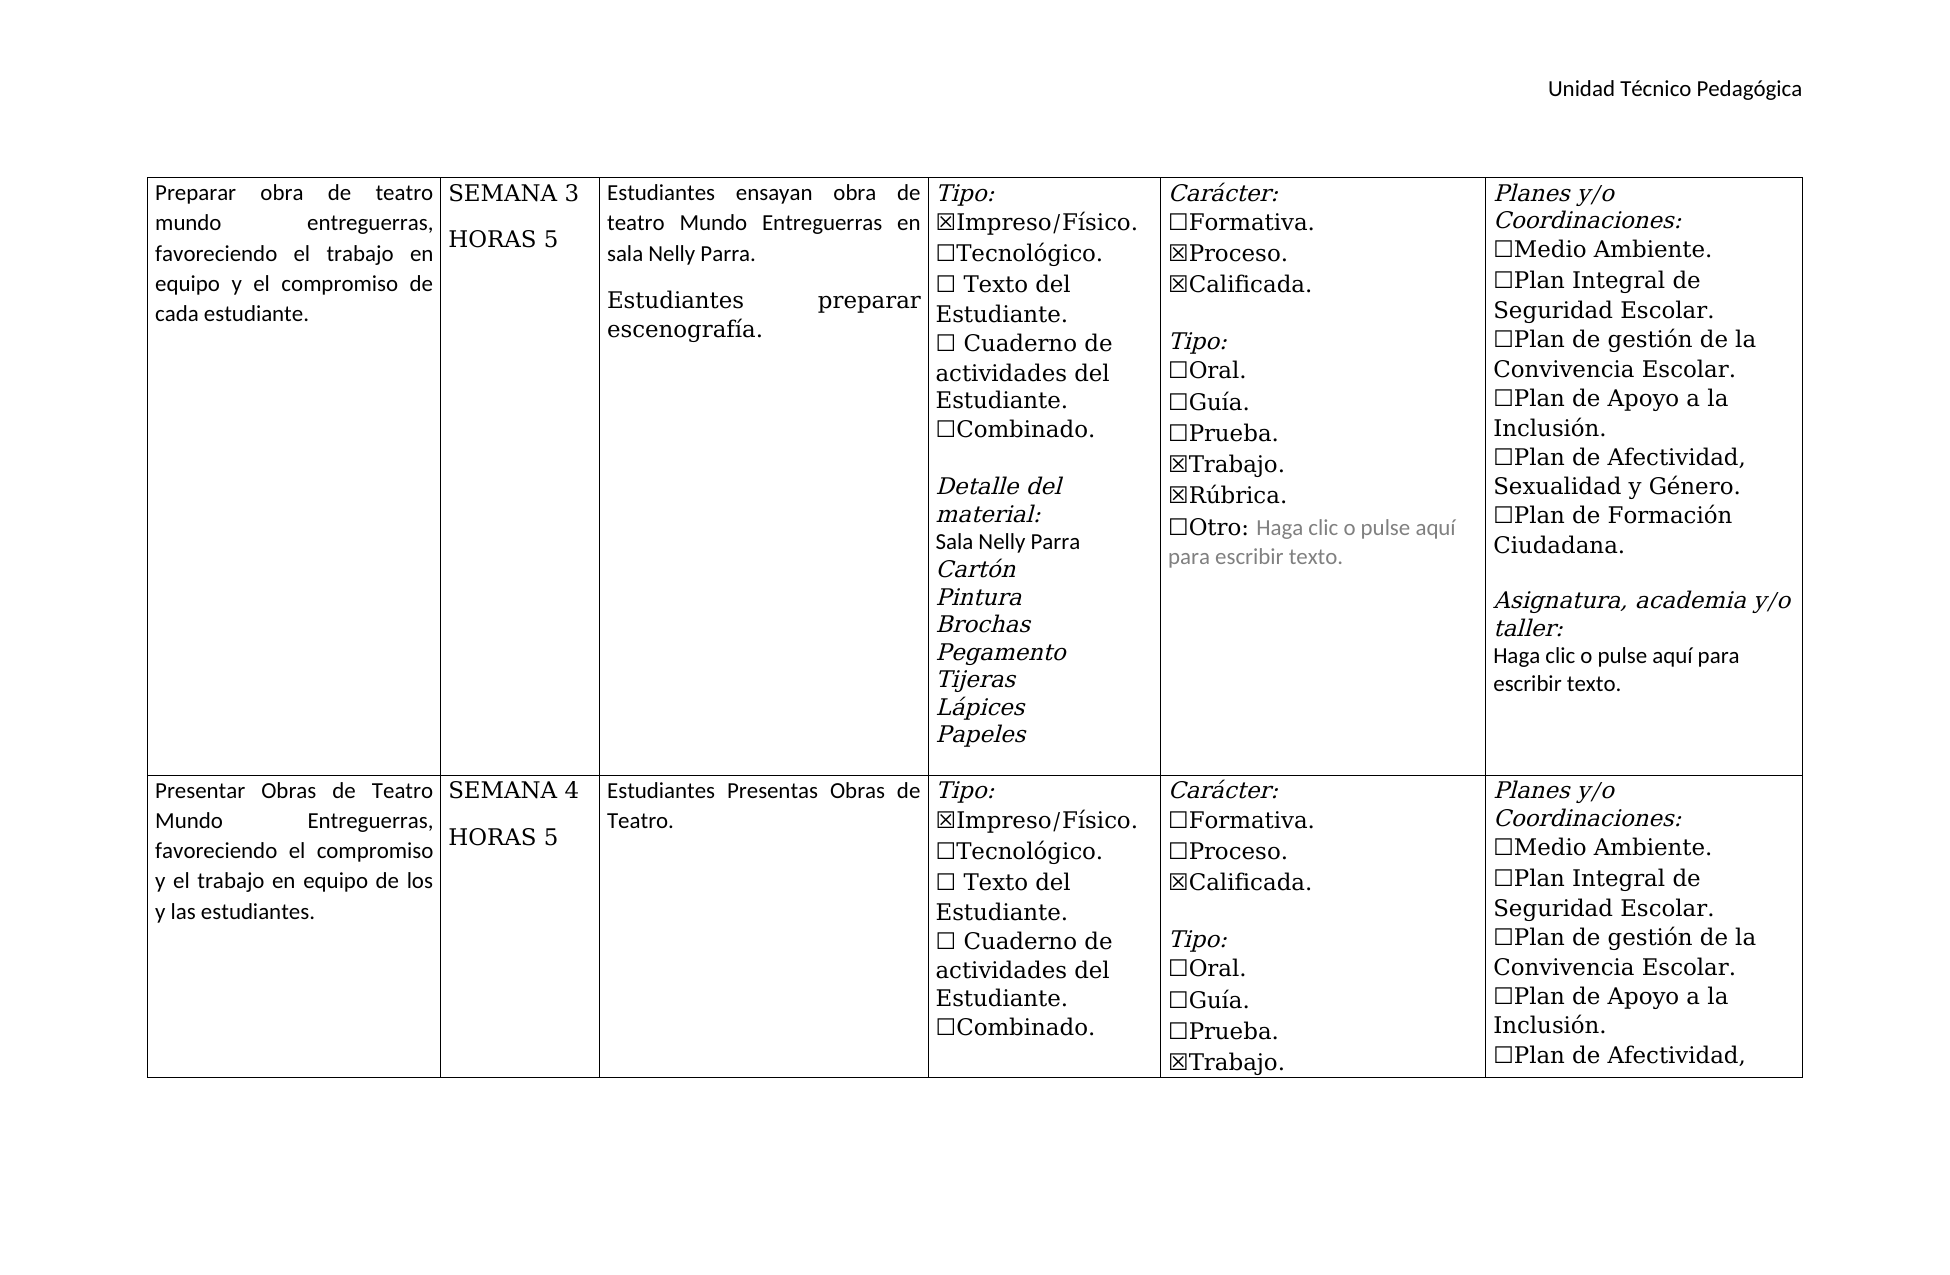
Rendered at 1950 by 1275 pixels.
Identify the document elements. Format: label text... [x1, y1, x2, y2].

table_cell SEMANA HORAS [441, 178, 599, 775]
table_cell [929, 178, 1160, 775]
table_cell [1486, 776, 1802, 1077]
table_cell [1486, 178, 1802, 775]
table_cell SEMANA HORAS [441, 776, 599, 1077]
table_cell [1161, 776, 1485, 1077]
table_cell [1161, 178, 1485, 775]
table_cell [929, 776, 1160, 1077]
